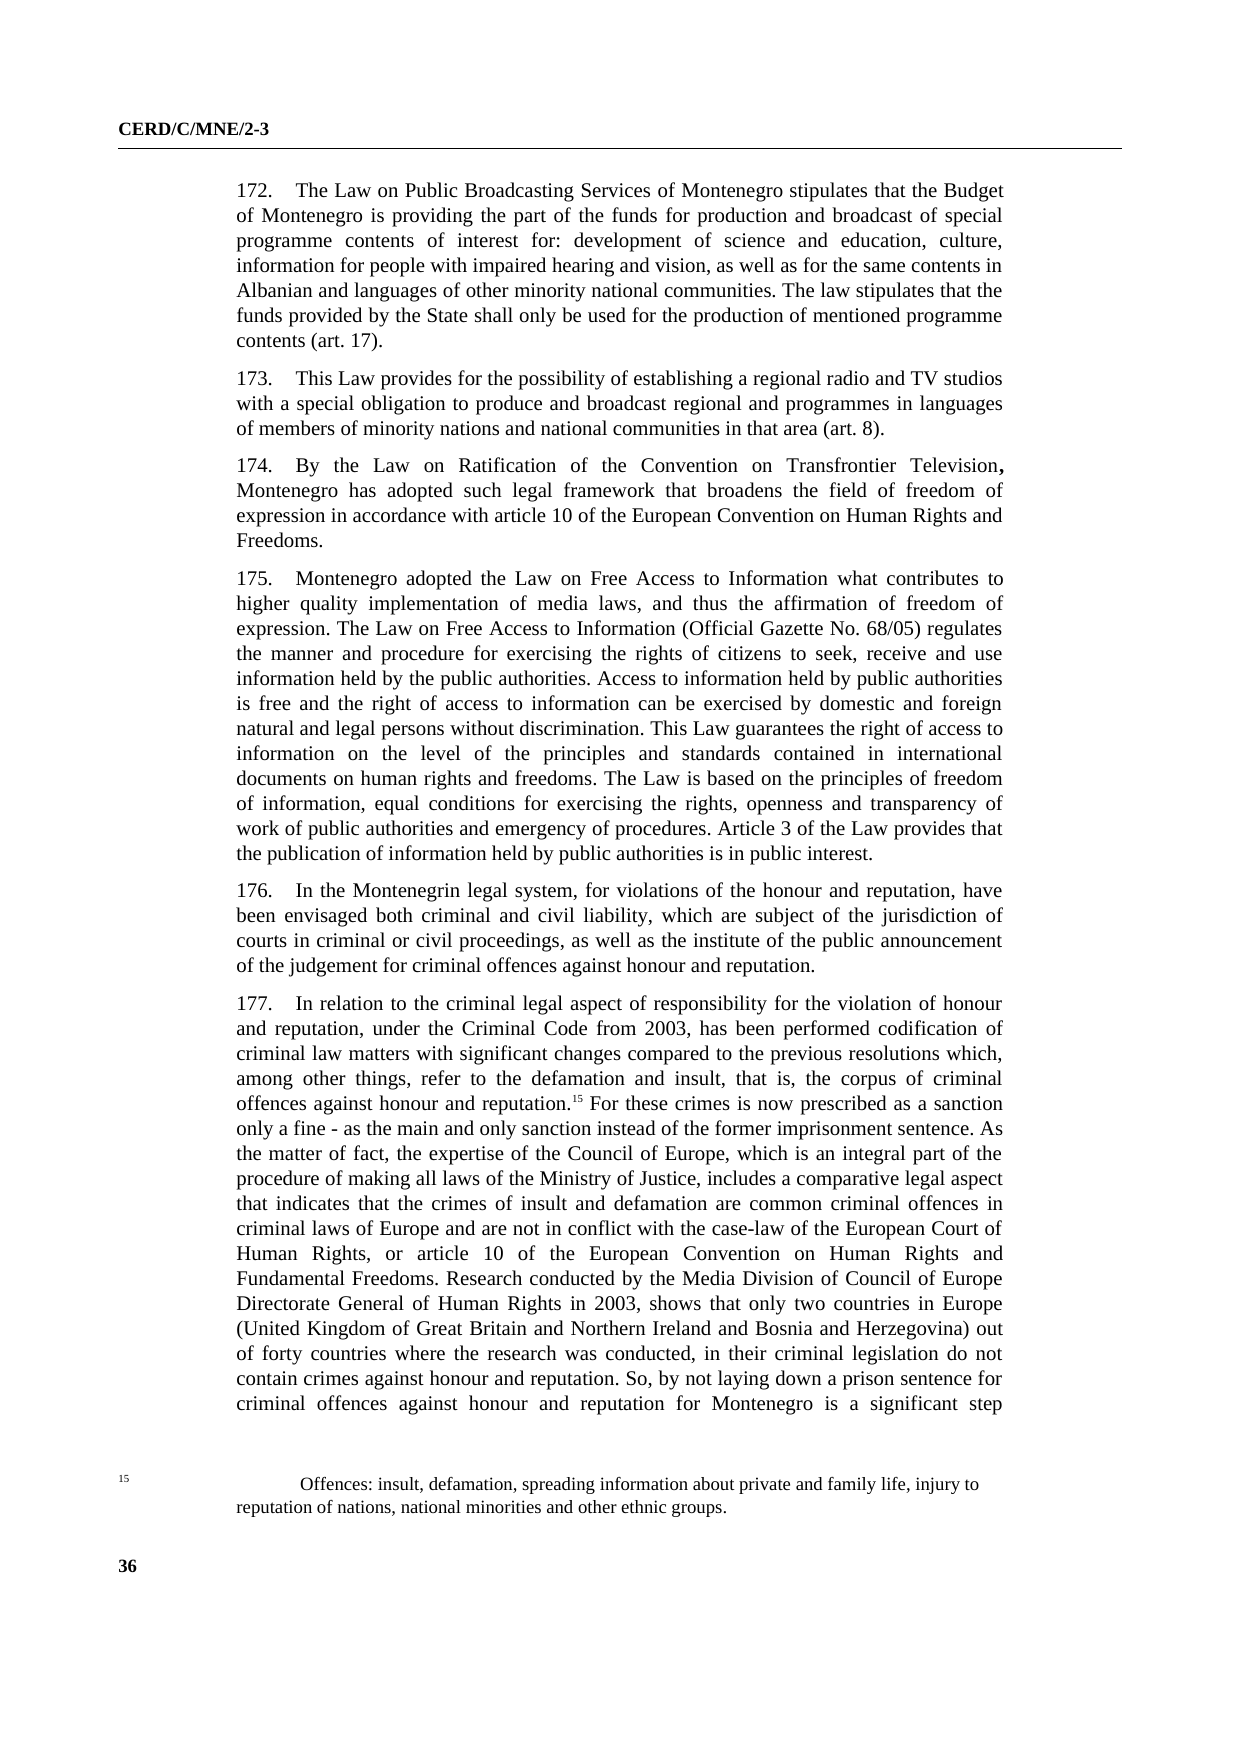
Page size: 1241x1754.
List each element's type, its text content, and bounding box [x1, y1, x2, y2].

text 174. By the Law on Ratification of the Convention on has adopted such legal framework that broadens the field of freedom of expression in accordance with article 10 of the European Convention on Human Rights and Freedoms. [236, 452, 1004, 552]
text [236, 990, 1004, 1415]
text 172. The Law on Public Broadcasting Services of Montenegro stipulates that the Budget of Montenegro is providing the part of the funds for production and broadcast of special programme contents of interest for: development of science and education, culture, information for people with impaired hearing and vision, as well as for the same contents in Albanian and languages of other minority national communities. The law stipulates that the funds provided by the State shall only be used for the production of mentioned programme contents (art. 17). [236, 177, 1004, 352]
text 175. adopted the Law on Free Access to Information what contributes to higher quality implementation of media laws, and thus the affirmation of freedom of expression. The Law on Free Access to Information (Official Gazette No. 68/05) regulates the manner and procedure for exercising the rights of citizens to seek, receive and use information held by the public authorities. Access to information held by public authorities is free and the right of access to information can be exercised by domestic and foreign natural and legal persons without discrimination. This Law guarantees the right of access to information on the level of the principles and standards contained in international documents on human rights and freedoms. The Law is based on the principles of freedom of information, equal conditions for exercising the rights, openness and transparency of work of public authorities and emergency of procedures. Article 3 of the Law provides that the publication of information held by public authorities is in public interest. [236, 565, 1004, 865]
text 173. This Law provides for the possibility of establishing a regional radio and TV studios with a special obligation to produce and broadcast regional and programmes in languages of members of minority nations and national communities in that area (art. 8). [236, 365, 1004, 440]
text 176. In the Montenegrin legal system, for violations of the honour and reputation, have been envisaged both criminal and civil liability, which are subject of the jurisdiction of courts in criminal or civil proceedings, as well as the institute of the public announcement of the judgement for criminal offences against honour and reputation. [236, 877, 1004, 977]
